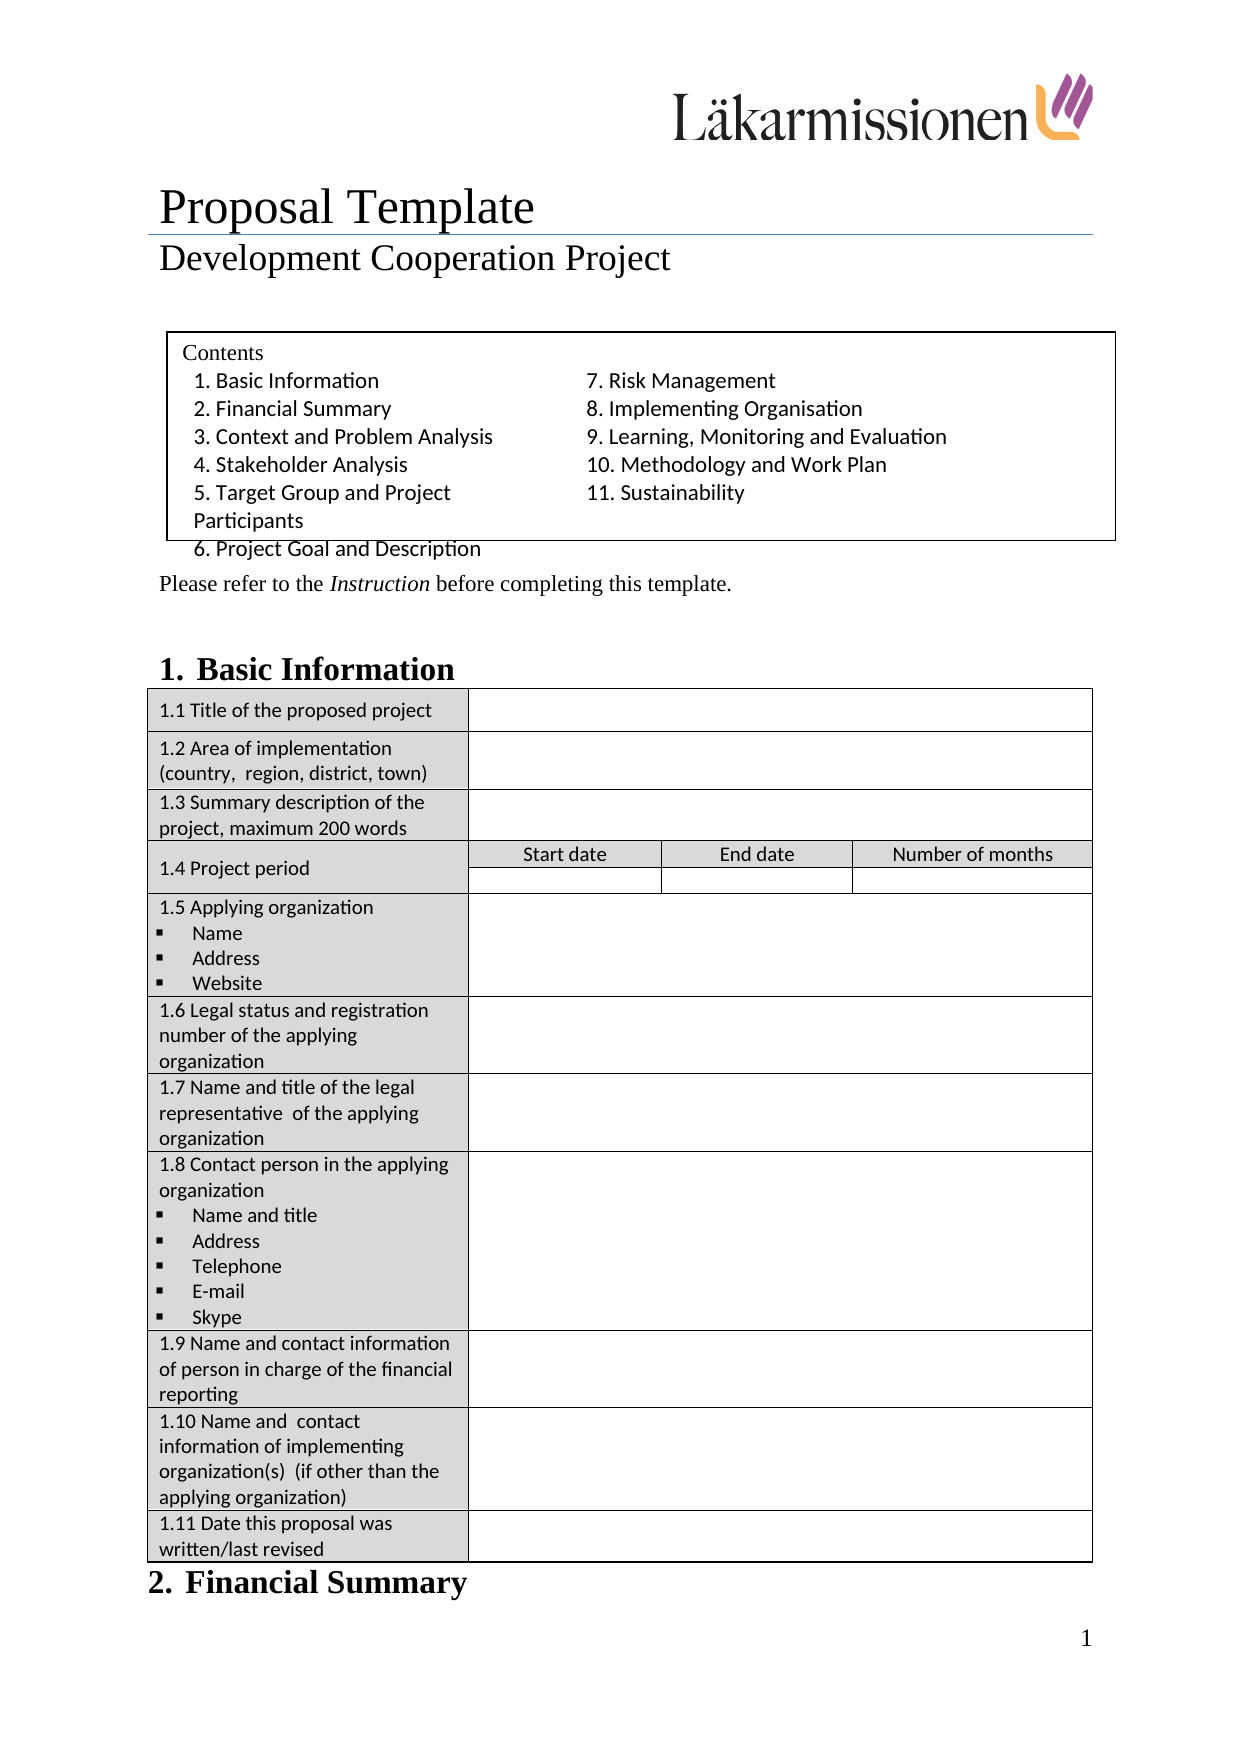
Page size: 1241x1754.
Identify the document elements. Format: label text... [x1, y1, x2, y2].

table_cell Development Cooperation Project Please refer to the Instruction before completing this template. [148, 235, 1093, 623]
table_cell 1.2 Area of implementation (country, region, district, town) [148, 732, 468, 788]
table_cell [469, 732, 1092, 788]
table_cell [469, 1511, 1092, 1561]
table_cell Basic Information [148, 623, 1093, 688]
table_cell Number of months [853, 841, 1092, 867]
table_cell [469, 868, 661, 893]
table_cell [469, 1331, 1092, 1407]
table_cell [469, 997, 1092, 1073]
list Financial Summary [148, 1563, 1093, 1601]
table_cell [469, 1408, 1092, 1509]
table_cell 1.6 Legal status and registration number of the applying organization [148, 997, 468, 1073]
table_cell [662, 868, 852, 893]
table_cell Start date [469, 841, 661, 867]
table_header 1.1 Title of the proposed project [148, 689, 468, 731]
table_cell [469, 790, 1092, 840]
table_cell End date [662, 841, 852, 867]
table_cell 1.10 Name and contact information of implementing organization(s) (if other than the applying organization) [148, 1408, 468, 1509]
table_cell 1.4 Project period [148, 841, 468, 893]
table_cell 1.3 Summary description of the project, maximum 200 words [148, 790, 468, 840]
table_cell 1.11 Date this proposal was written/last revised [148, 1511, 468, 1561]
table_header [469, 689, 1092, 731]
table_cell [469, 1152, 1092, 1329]
table_cell 1.9 Name and contact information of person in charge of the financial reporting [148, 1331, 468, 1407]
table_cell 1.8 Contact person in the applying organization Name and title Address Telephone E-mail Skype [148, 1152, 468, 1329]
table_cell [853, 868, 1092, 893]
table_cell 1.7 Name and title of the legal representative of the applying organization [148, 1074, 468, 1151]
table_cell 1.5 Applying organization Name Address Website [148, 894, 468, 996]
table_cell [469, 894, 1092, 996]
table_cell [469, 1074, 1092, 1151]
table_header Proposal Template [148, 176, 1093, 234]
